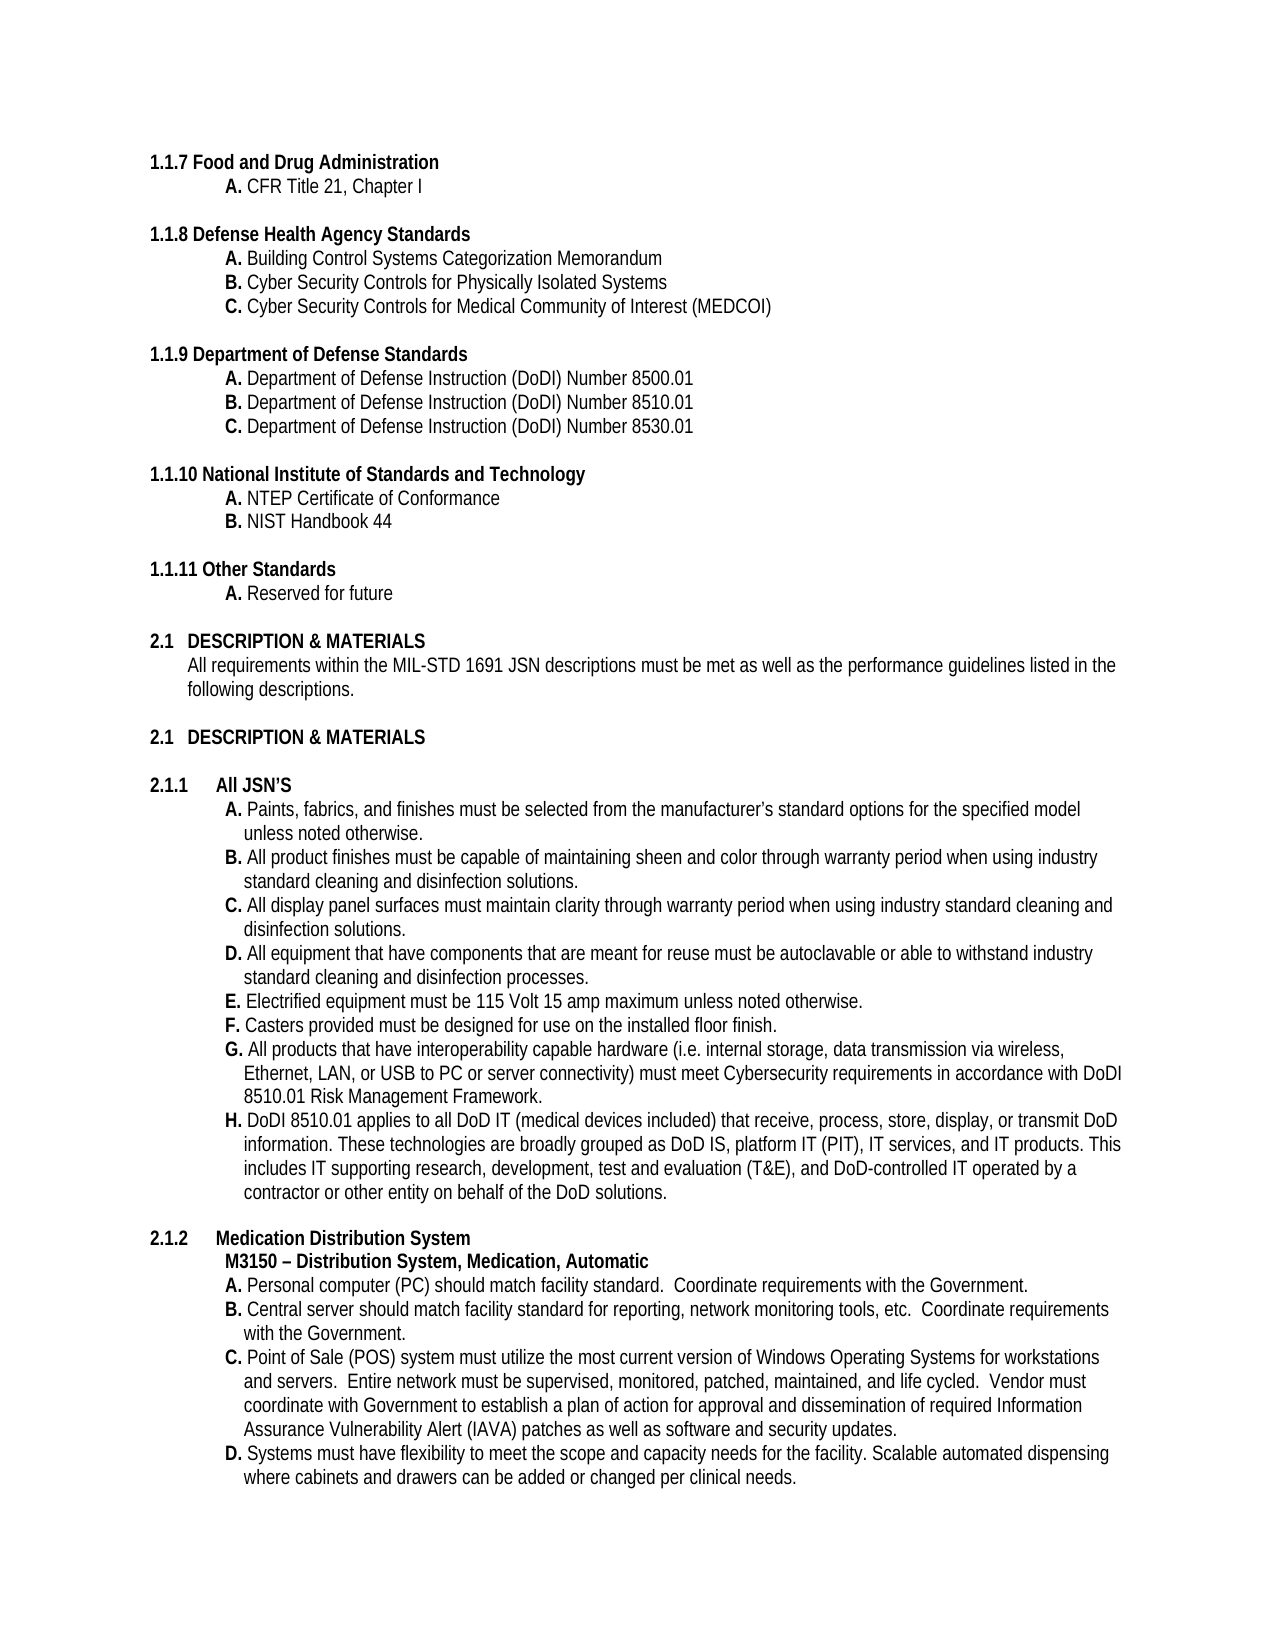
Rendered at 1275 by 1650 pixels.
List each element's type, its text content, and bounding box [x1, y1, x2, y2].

list A. Paints, fabrics, and finishes must be selected from the manufacturer’s standard options for the specified model unless noted otherwise. [225, 797, 1125, 845]
list D. Systems must have flexibility to meet the scope and capacity needs for the facility. Scalable automated dispensing where cabinets and drawers can be added or changed per clinical needs. [225, 1441, 1125, 1488]
text 1.1.8 Defense Health Agency Standards [150, 222, 1125, 246]
text M3150 – Distribution System, Medication, Automatic [150, 1250, 1091, 1273]
text A. CFR Title 21, Chapter I [225, 174, 1125, 198]
text A. Reserved for future [225, 581, 1125, 605]
text A. Personal computer (PC) should match facility standard. Coordinate requirements with the Government. [225, 1273, 1125, 1297]
text B. All product finishes must be capable of maintaining sheen and color through warranty period when using industry standard cleaning and disinfection solutions. [225, 845, 1125, 893]
text B. NIST Handbook 44 [225, 509, 1125, 533]
text A. Department of Defense Instruction (DoDI) Number 8500.01 [225, 366, 1125, 389]
text C. All display panel surfaces must maintain clarity through warranty period when using industry standard cleaning and disinfection solutions. [225, 893, 1125, 941]
text C. Cyber Security Controls for Medical Community of Interest (MEDCOI) [225, 294, 1125, 318]
text All requirements within the MIL-STD 1691 JSN descriptions must be met as well as the performance guidelines listed in the following descriptions. [187, 653, 1125, 701]
text D. All equipment that have components that are meant for reuse must be autoclavable or able to withstand industry standard cleaning and disinfection processes. [225, 941, 1125, 988]
list DESCRIPTION & MATERIALS [150, 629, 1125, 653]
list 2.1.1 All JSN’S [150, 773, 1125, 797]
list DESCRIPTION & MATERIALS [150, 725, 1125, 749]
list F. Casters provided must be designed for use on the installed floor finish. [225, 1012, 1125, 1036]
text 1.1.9 Department of Defense Standards [150, 342, 1125, 366]
list E. Electrified equipment must be 115 Volt 15 amp maximum unless noted otherwise. [225, 988, 1125, 1012]
text 1.1.11 Other Standards [150, 557, 1125, 581]
text A. Building Control Systems Categorization Memorandum [225, 246, 1125, 270]
text B. Department of Defense Instruction (DoDI) Number 8510.01 [225, 389, 1125, 413]
text A. NTEP Certificate of Conformance [225, 485, 1125, 509]
list B. Central server should match facility standard for reporting, network monitoring tools, etc. Coordinate requirements with the Government. [225, 1297, 1125, 1345]
list G. All products that have interoperability capable hardware (i.e. internal storage, data transmission via wireless, Ethernet, LAN, or USB to PC or server connectivity) must meet Cybersecurity requirements in accordance with DoDI 8510.01 Risk Management Framework. [225, 1036, 1125, 1108]
text 2.1.2 Medication Distribution System [150, 1227, 1091, 1250]
text 1.1.10 National Institute of Standards and Technology [150, 461, 1125, 485]
text B. Cyber Security Controls for Physically Isolated Systems [225, 270, 1125, 294]
text H. DoDI 8510.01 applies to all DoD IT (medical devices included) that receive, process, store, display, or transmit DoD information. These technologies are broadly grouped as DoD IS, platform IT (PIT), IT services, and IT products. This includes IT supporting research, development, test and evaluation (T&E), and DoD-controlled IT operated by a contractor or other entity on behalf of the DoD solutions. [225, 1108, 1125, 1204]
text C. Department of Defense Instruction (DoDI) Number 8530.01 [225, 413, 1125, 437]
text 1.1.7 Food and Drug Administration [150, 150, 1125, 174]
